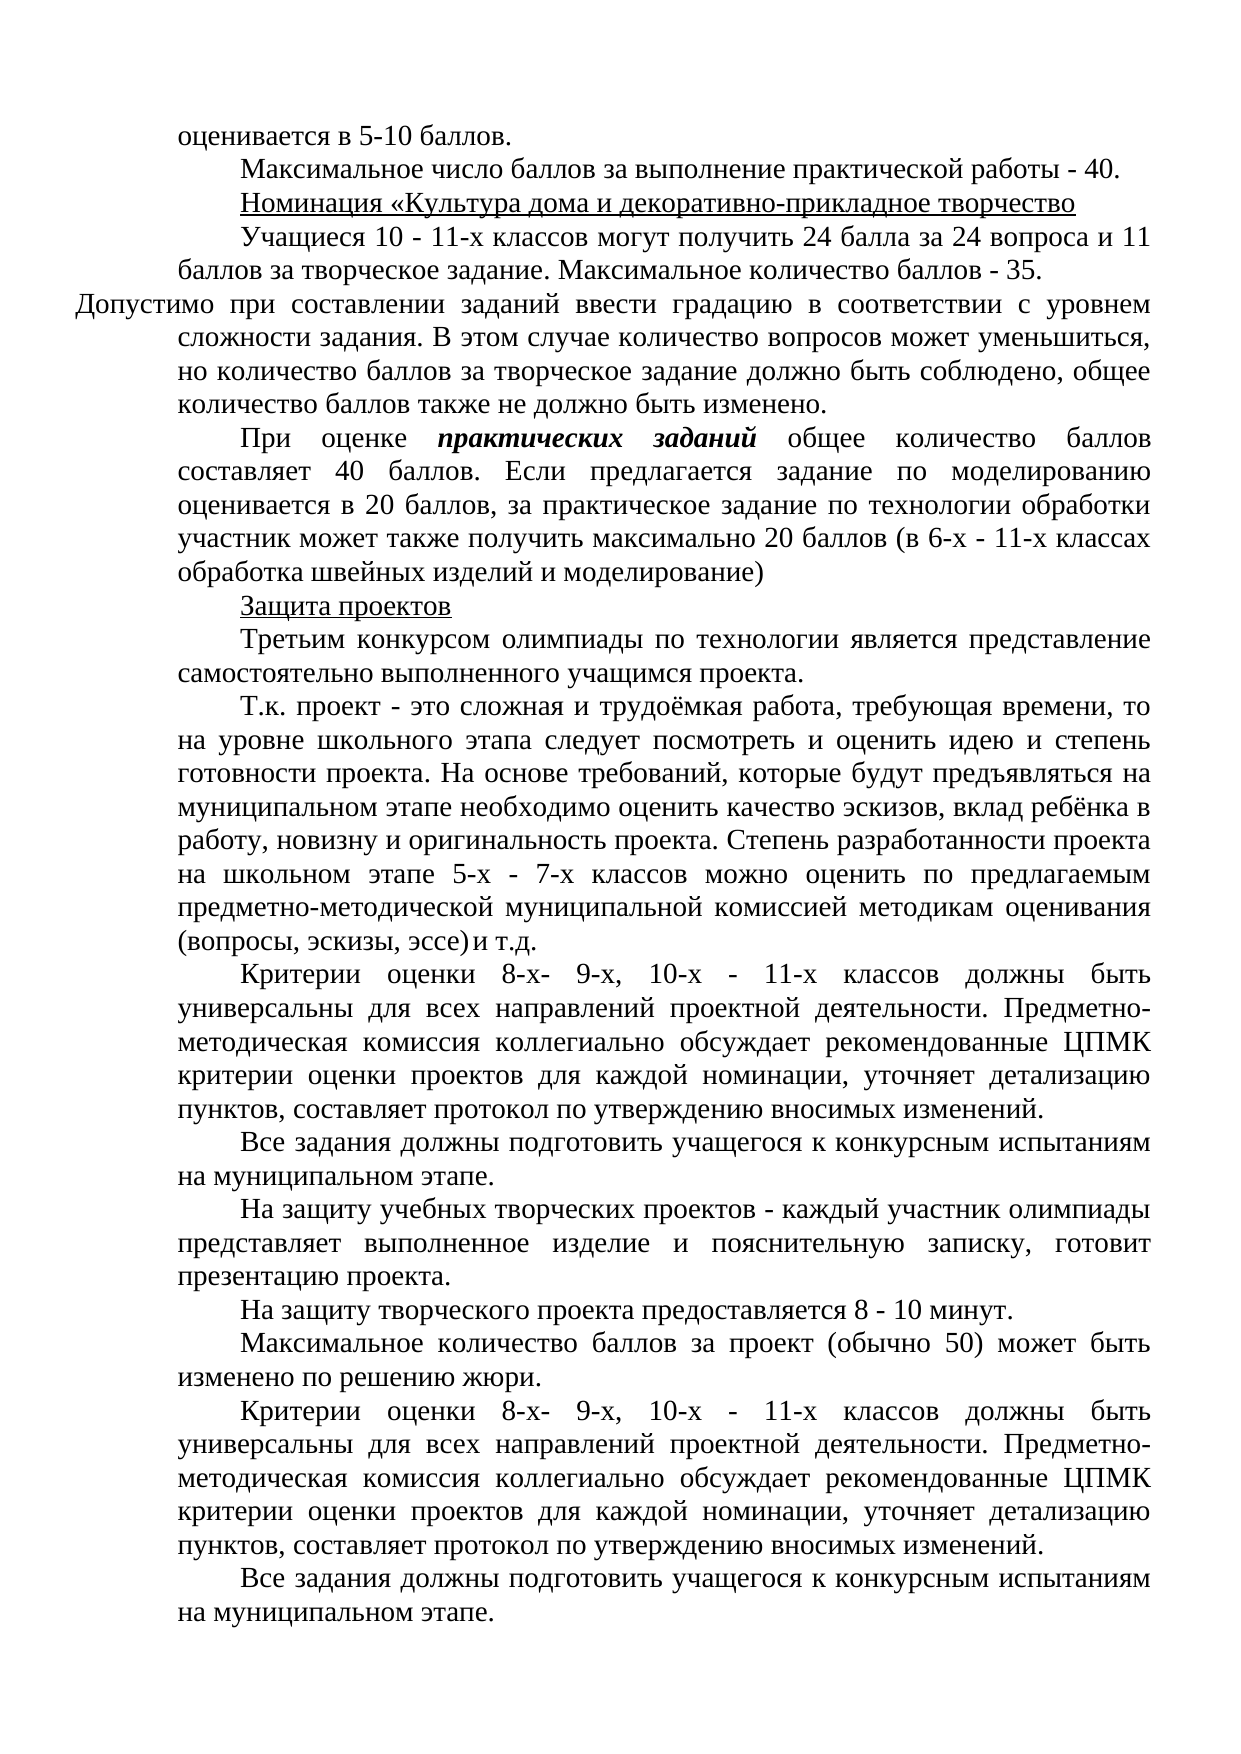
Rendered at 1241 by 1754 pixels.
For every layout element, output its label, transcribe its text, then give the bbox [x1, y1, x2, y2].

text Допустимо при составлении заданий ввести градацию в соответствии с уровнем сложности задания. В этом случае количество вопросов может уменьшиться, но количество баллов за творческое задание должно быть соблюдено, общее количество баллов также не должно быть изменено. [75, 286, 1152, 420]
text При оценке практических заданий общее количество баллов составляет 40 баллов. Если предлагается задание по моделированию оценивается в 20 баллов, за практическое задание по технологии обработки участник может также получить максимально 20 баллов (в 6-х - 11-х классах обработка швейных изделий и моделирование) [177, 420, 1152, 588]
text Третьим конкурсом олимпиады по технологии является представление самостоятельно выполненного учащимся проекта. [177, 621, 1152, 688]
text Учащиеся 10 - 11-х классов могут получить 24 балла за 24 вопроса и 11 баллов за творческое задание. Максимальное количество баллов - 35. [177, 219, 1152, 286]
text Критерии оценки 8-х- 9-х, 10-х - 11-х классов должны быть универсальны для всех направлений проектной деятельности. Предметно-методическая комиссия коллегиально обсуждает рекомендованные ЦПМК критерии оценки проектов для каждой номинации, уточняет детализацию пунктов, составляет протокол по утверждению вносимых изменений. [177, 1393, 1152, 1560]
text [177, 118, 1152, 152]
text Все задания должны подготовить учащегося к конкурсным испытаниям на муниципальном этапе. [177, 1124, 1152, 1191]
text На защиту учебных творческих проектов - каждый участник олимпиады представляет выполненное изделие и пояснительную записку, готовит презентацию проекта. [177, 1191, 1152, 1292]
text Защита проектов [177, 588, 1152, 621]
text Максимальное количество баллов за проект (обычно 50) может быть изменено по решению жюри. [177, 1326, 1152, 1393]
text Номинация «Культура дома и декоративно-прикладное творчество [177, 185, 1152, 219]
text Максимальное число баллов за выполнение практической работы - 40. [177, 152, 1152, 185]
text Все задания должны подготовить учащегося к конкурсным испытаниям на муниципальном этапе. [177, 1560, 1152, 1627]
text На защиту творческого проекта предоставляется 8 - 10 минут. [177, 1292, 1152, 1326]
text Т.к. проект - это сложная и трудоёмкая работа, требующая времени, то на уровне школьного этапа следует посмотреть и оценить идею и степень готовности проекта. На основе требований, которые будут предъявляться на муниципальном этапе необходимо оценить качество эскизов, вклад ребёнка в работу, новизну и оригинальность проекта. Степень разработанности проекта на школьном этапе 5-х - 7-х классов можно оценить по предлагаемым предметно-методической муниципальной комиссией методикам оценивания (вопросы, эскизы, эссе) и т.д. [177, 688, 1152, 957]
text Критерии оценки 8-х- 9-х, 10-х - 11-х классов должны быть универсальны для всех направлений проектной деятельности. Предметно-методическая комиссия коллегиально обсуждает рекомендованные ЦПМК критерии оценки проектов для каждой номинации, уточняет детализацию пунктов, составляет протокол по утверждению вносимых изменений. [177, 957, 1152, 1124]
